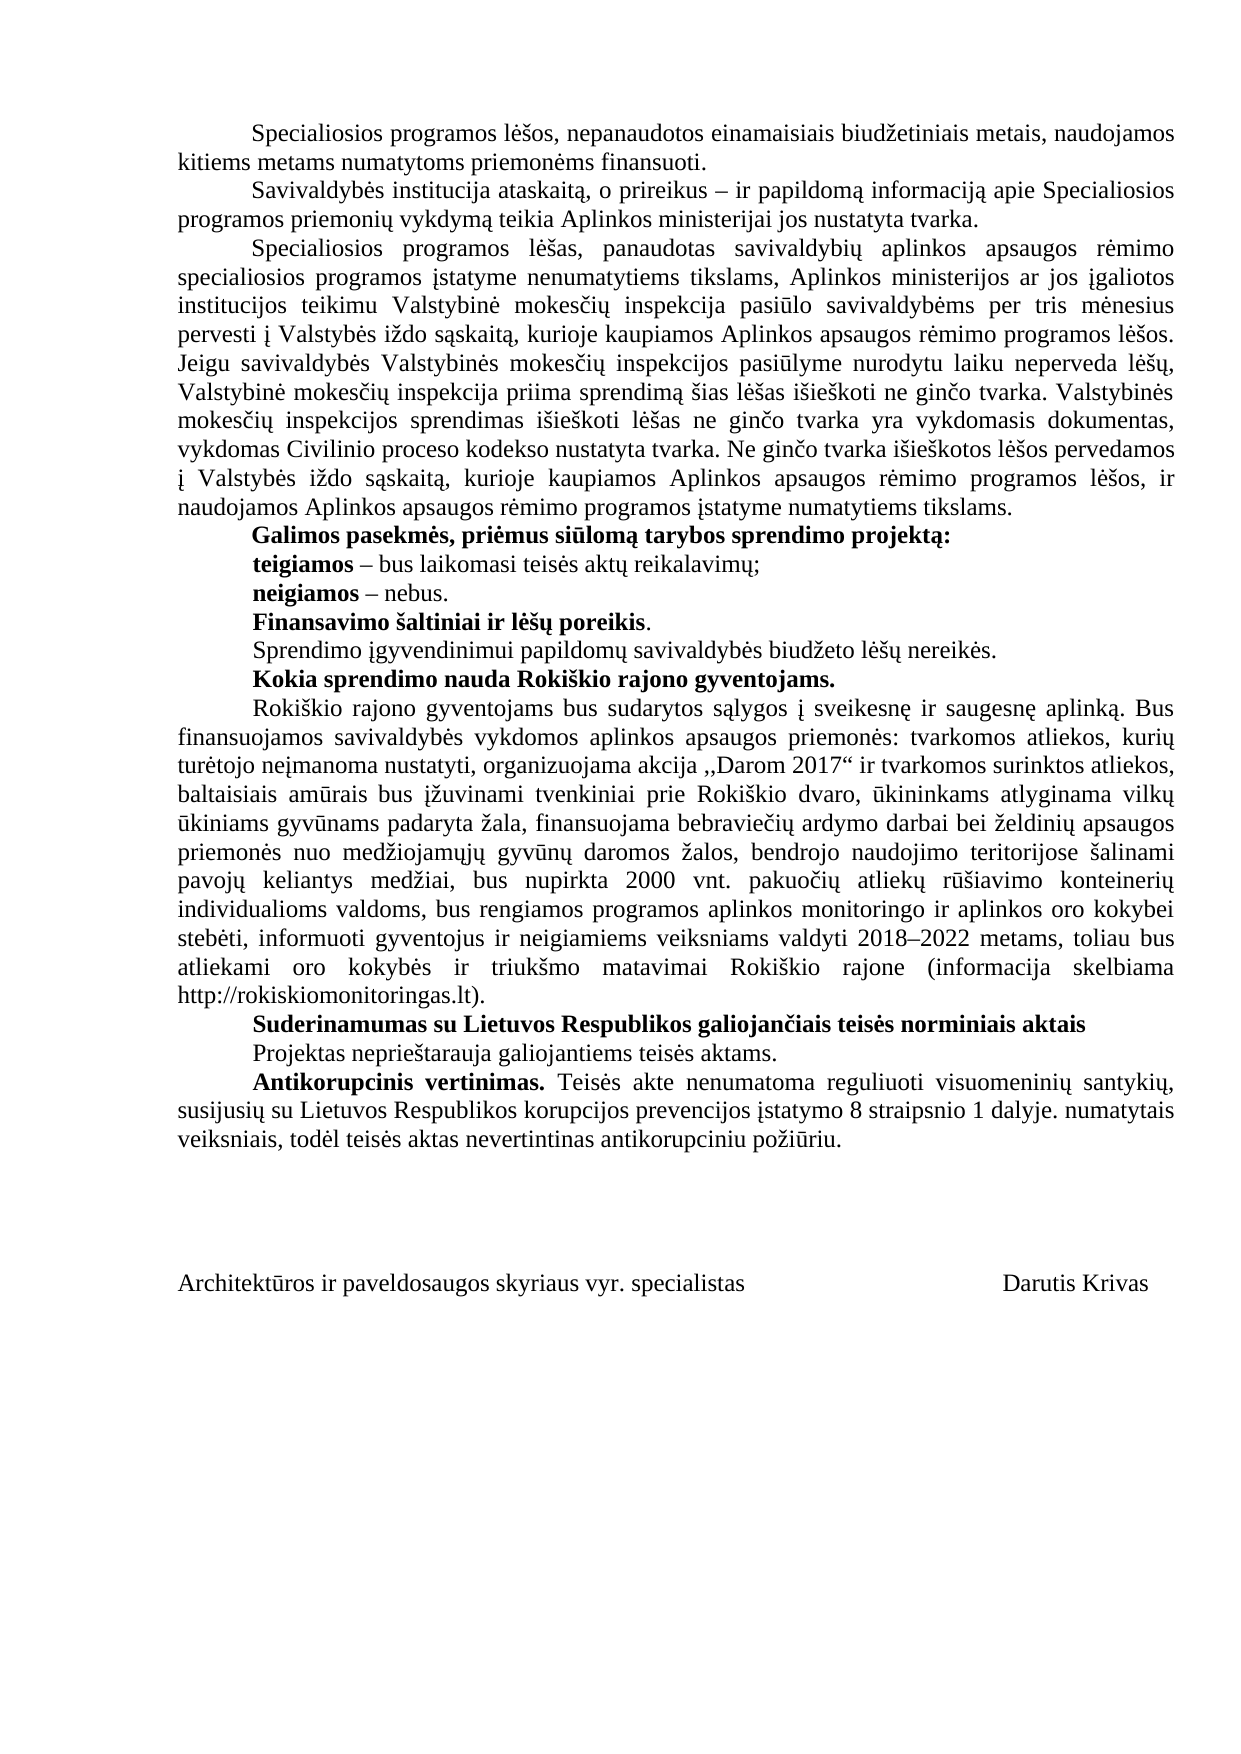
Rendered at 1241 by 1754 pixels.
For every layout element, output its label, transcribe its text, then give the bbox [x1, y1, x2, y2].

text Finansavimo šaltiniai ir lėšų poreikis. [177, 607, 1175, 636]
text Antikorupcinis vertinimas. Teisės akte nenumatoma reguliuoti visuomeninių santykių, susijusių su Lietuvos Respublikos korupcijos prevencijos įstatymo 8 straipsnio 1 dalyje. numatytais veiksniais, todėl teisės aktas nevertintinas antikorupciniu požiūriu. [177, 1067, 1175, 1153]
text Specialiosios programos lėšos, nepanaudotos einamaisiais biudžetiniais metais, naudojamos kitiems metams numatytoms priemonėms finansuoti. [177, 118, 1175, 176]
text neigiamos – nebus. [177, 578, 1175, 607]
text Specialiosios programos lėšas, panaudotas savivaldybių aplinkos apsaugos rėmimo specialiosios programos įstatyme nenumatytiems tikslams, Aplinkos ministerijos ar jos įgaliotos institucijos teikimu Valstybinė mokesčių inspekcija pasiūlo savivaldybėms per tris mėnesius pervesti į Valstybės iždo sąskaitą, kurioje kaupiamos Aplinkos apsaugos rėmimo programos lėšos. Jeigu savivaldybės Valstybinės mokesčių inspekcijos pasiūlyme nurodytu laiku neperveda lėšų, Valstybinė mokesčių inspekcija priima sprendimą šias lėšas išieškoti ne ginčo tvarka. Valstybinės mokesčių inspekcijos sprendimas išieškoti lėšas ne ginčo tvarka yra vykdomasis dokumentas, vykdomas Civilinio proceso kodekso nustatyta tvarka. Ne ginčo tvarka išieškotos lėšos pervedamos į Valstybės iždo sąskaitą, kurioje kaupiamos Aplinkos apsaugos rėmimo programos lėšos, ir naudojamos Aplinkos apsaugos rėmimo programos įstatyme numatytiems tikslams. [177, 233, 1175, 521]
text Rokiškio rajono gyventojams bus sudarytos sąlygos į sveikesnę ir saugesnę aplinką. Bus finansuojamos savivaldybės vykdomos aplinkos apsaugos priemonės: tvarkomos atliekos, kurių turėtojo neįmanoma nustatyti, organizuojama akcija ,,Darom 2017“ ir tvarkomos surinktos atliekos, baltaisiais amūrais bus įžuvinami tvenkiniai prie Rokiškio dvaro, ūkininkams atlyginama vilkų ūkiniams gyvūnams padaryta žala, finansuojama bebraviečių ardymo darbai bei želdinių apsaugos priemonės nuo medžiojamųjų gyvūnų daromos žalos, bendrojo naudojimo teritorijose šalinami pavojų keliantys medžiai, bus nupirkta 2000 vnt. pakuočių atliekų rūšiavimo konteinerių individualioms valdoms, bus rengiamos programos aplinkos monitoringo ir aplinkos oro kokybei stebėti, informuoti gyventojus ir neigiamiems veiksniams valdyti 2018–2022 metams, toliau bus atliekami oro kokybės ir triukšmo matavimai Rokiškio rajone (informacija skelbiama http://rokiskiomonitoringas.lt). [177, 693, 1175, 1009]
text Projektas neprieštarauja galiojantiems teisės aktams. [177, 1038, 1175, 1067]
text Suderinamumas su Lietuvos Respublikos galiojančiais teisės norminiais aktais [177, 1009, 1175, 1038]
text Savivaldybės institucija ataskaitą, o prireikus – ir papildomą informaciją apie Specialiosios programos priemonių vykdymą teikia Aplinkos ministerijai jos nustatyta tvarka. [177, 176, 1175, 233]
text teigiamos – bus laikomasi teisės aktų reikalavimų; [177, 549, 1175, 578]
text Sprendimo įgyvendinimui papildomų savivaldybės biudžeto lėšų nereikės. [177, 636, 1175, 664]
text Architektūros ir paveldosaugos skyriaus vyr. specialistas Darutis Krivas [177, 1268, 1175, 1297]
text Galimos pasekmės, priėmus siūlomą tarybos sprendimo projektą: [177, 521, 1175, 549]
text Kokia sprendimo nauda Rokiškio rajono gyventojams. [177, 664, 1175, 693]
